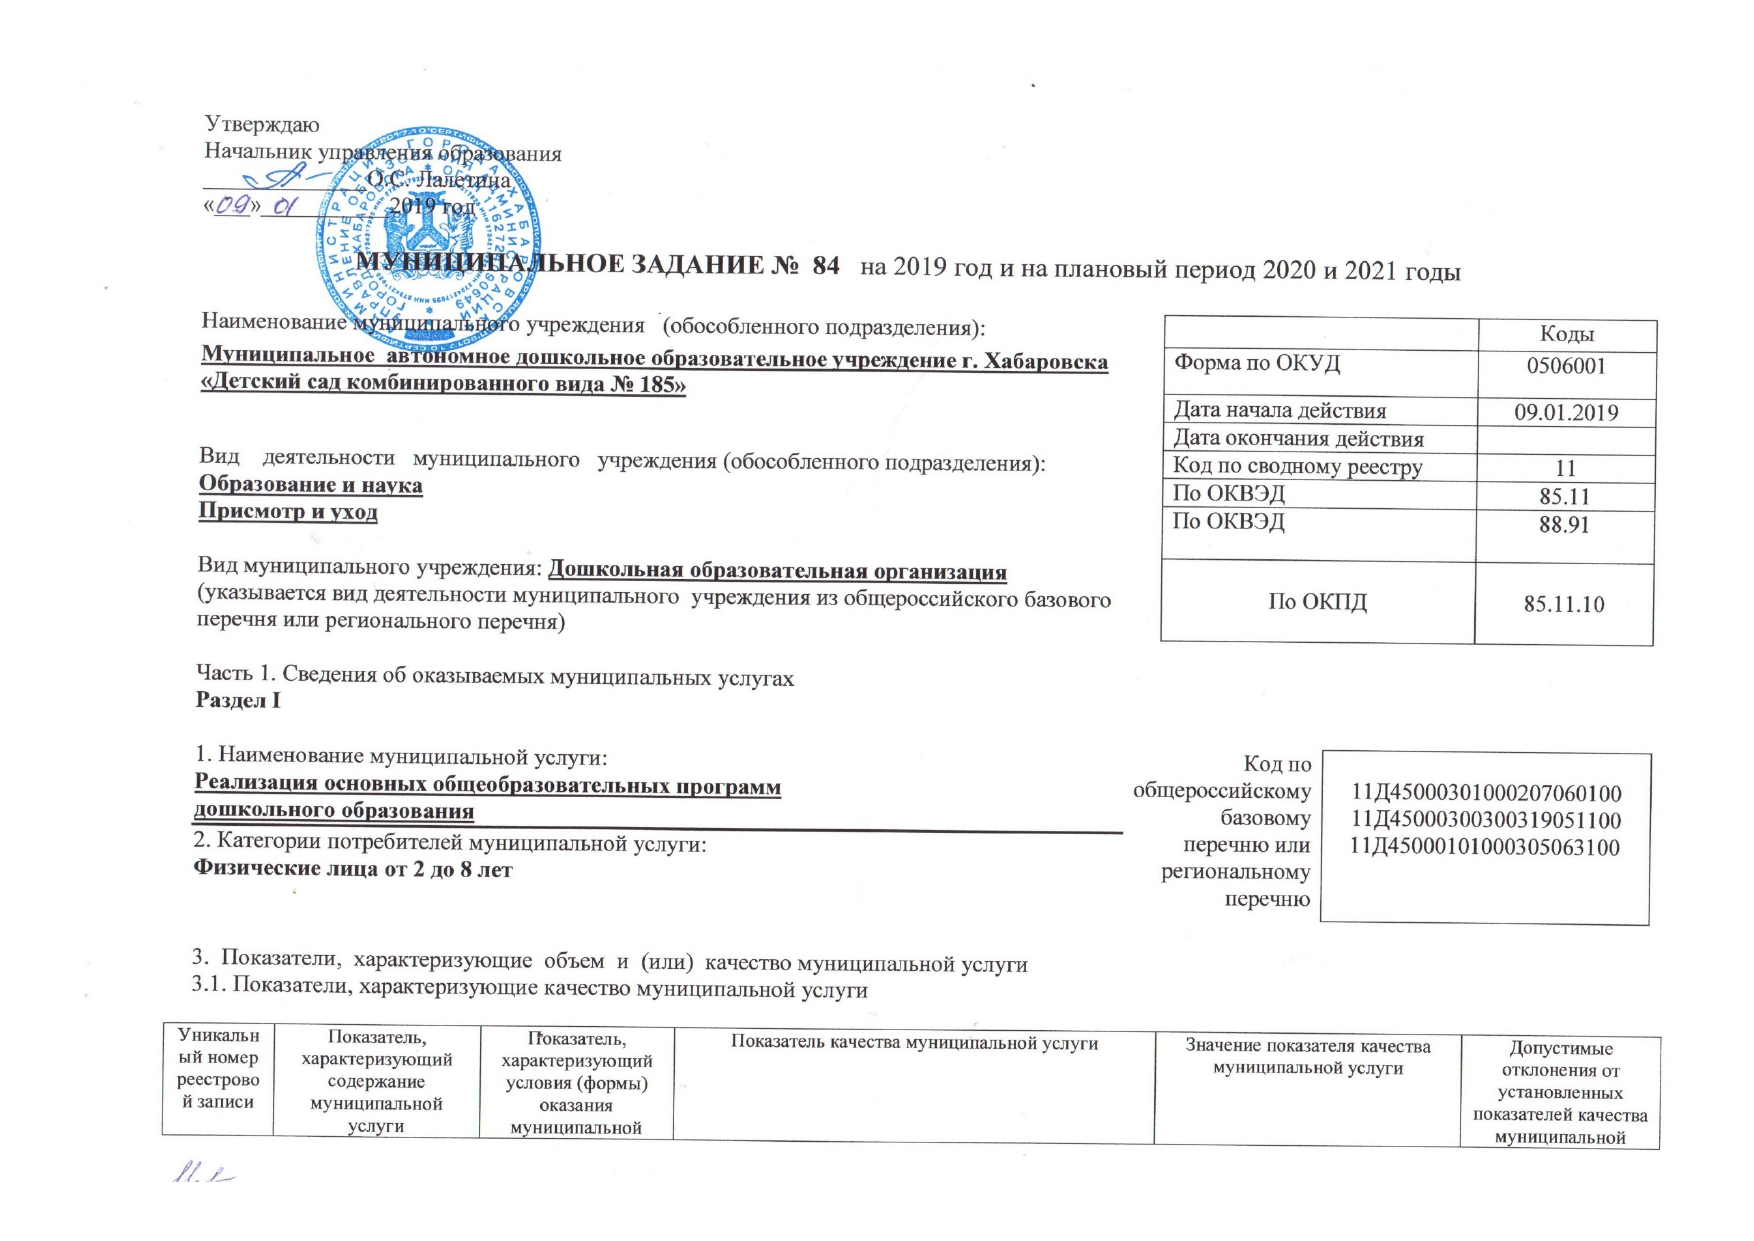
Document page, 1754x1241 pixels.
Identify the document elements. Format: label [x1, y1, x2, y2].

picture [59, 59, 1695, 1182]
